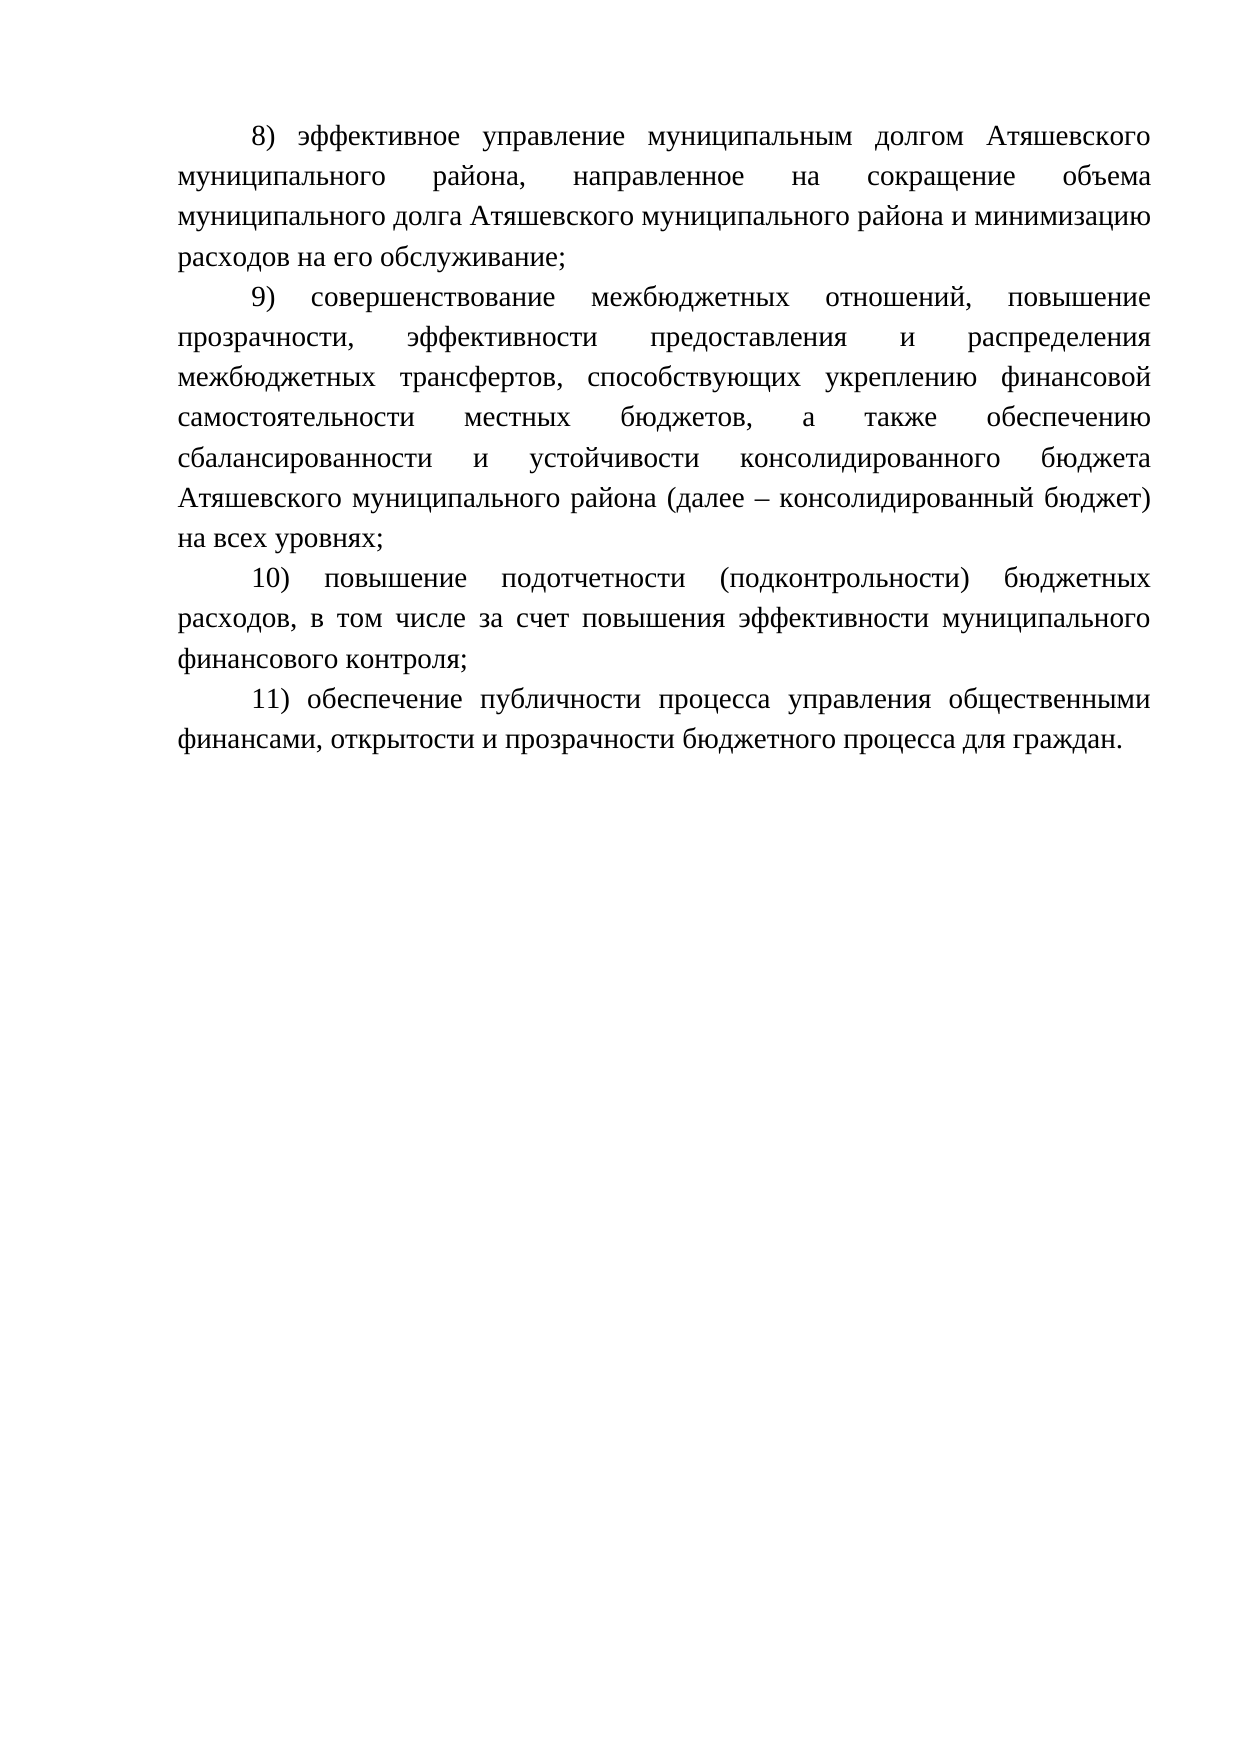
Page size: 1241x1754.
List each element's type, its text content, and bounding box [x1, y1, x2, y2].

text 8) эффективное управление муниципальным долгом Атяшевского муниципального района, направленное на сокращение объема муниципального долга Атяшевского муниципального района и минимизацию расходов на его обслуживание; [177, 118, 1152, 272]
text 11) обеспечение публичности процесса управления общественными финансами, открытости и прозрачности бюджетного процесса для граждан. [177, 681, 1152, 755]
text 9) совершенствование межбюджетных отношений, повышение прозрачности, эффективности предоставления и распределения межбюджетных трансфертов, способствующих укреплению финансовой самостоятельности местных бюджетов, а также обеспечению сбалансированности и устойчивости консолидированного бюджета Атяшевского муниципального района (далее – консолидированный бюджет) на всех уровнях; [177, 279, 1152, 554]
text 10) повышение подотчетности (подконтрольности) бюджетных расходов, в том числе за счет повышения эффективности муниципального финансового контроля; [177, 560, 1152, 674]
